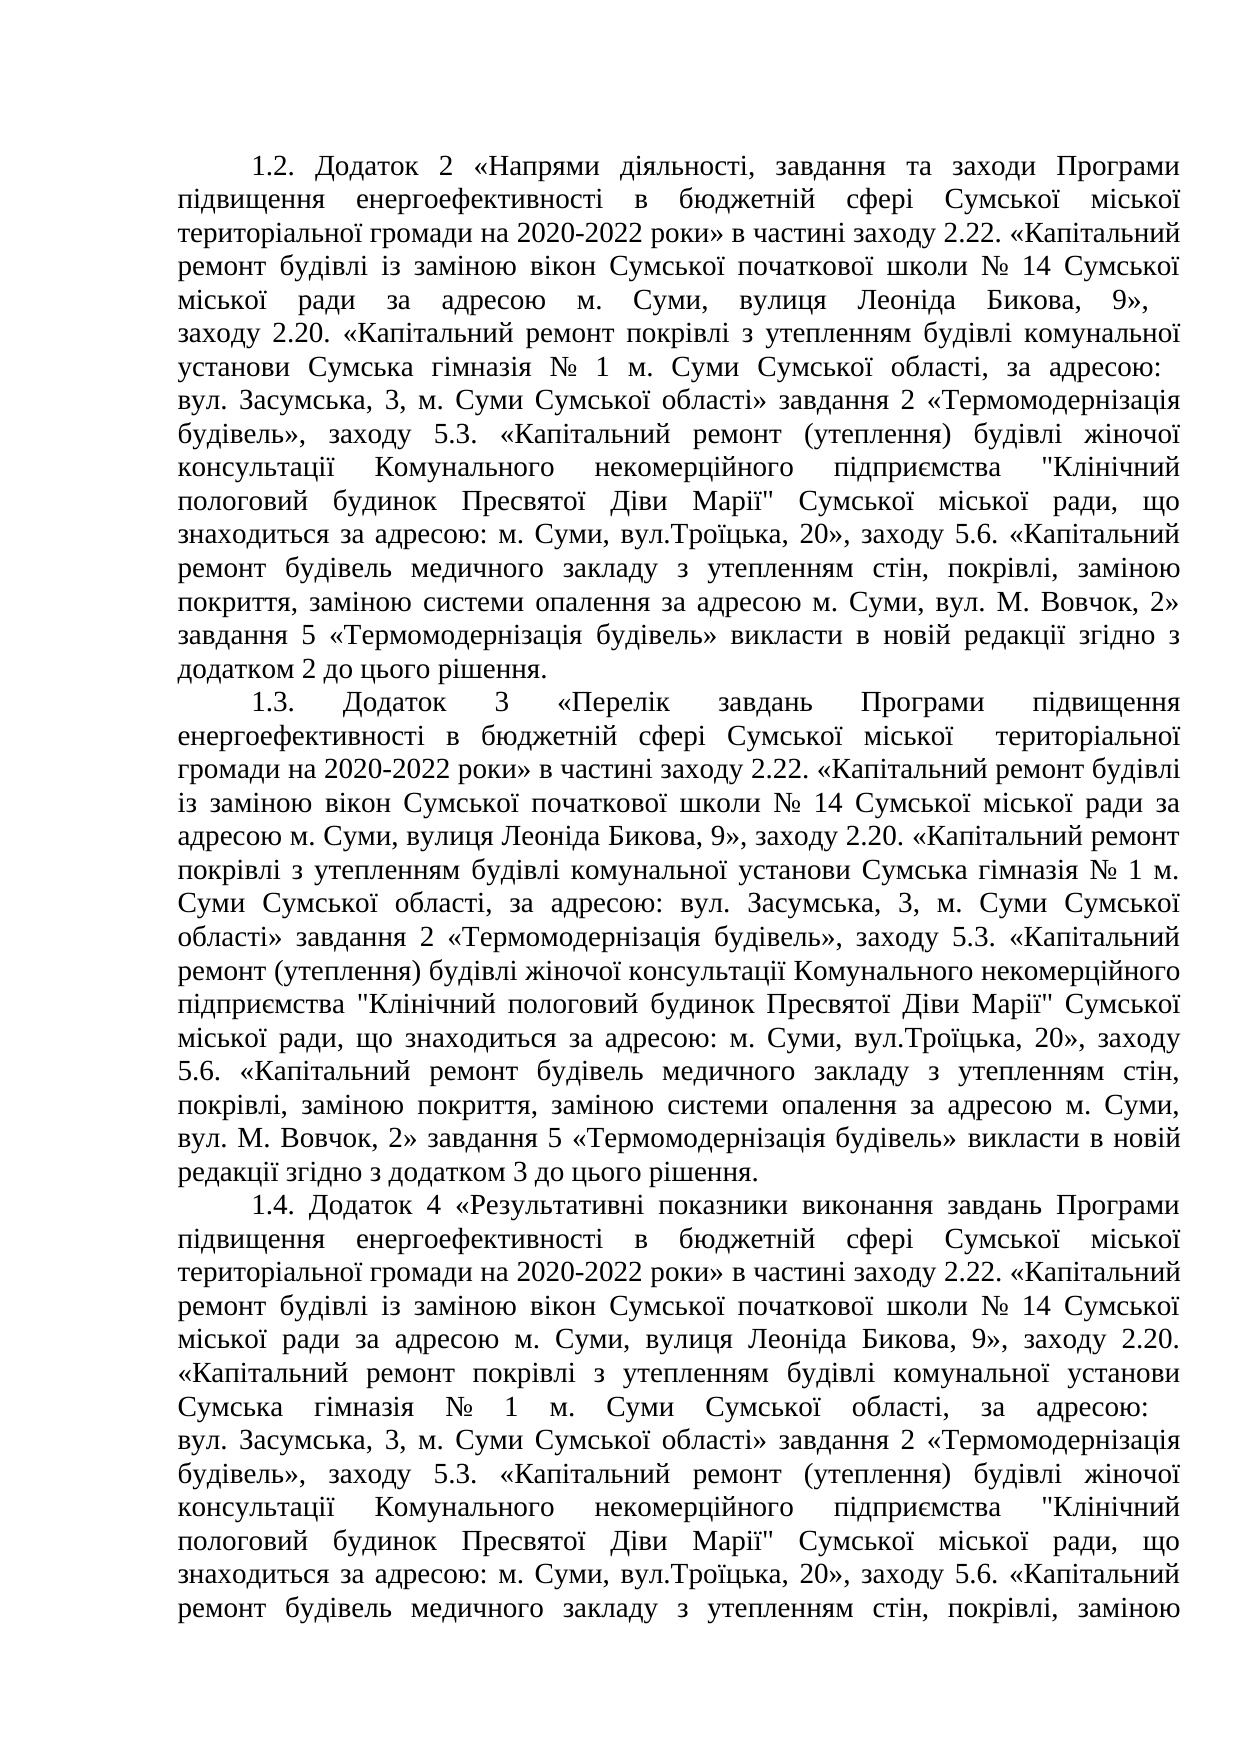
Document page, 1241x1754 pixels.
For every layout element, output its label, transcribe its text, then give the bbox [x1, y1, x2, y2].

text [177, 1187, 1181, 1623]
list 1.2. Додаток 2 «Напрями діяльності, завдання та заходи Програми підвищення енергоефективності в бюджетній сфері Сумської міської територіальної громади на 2020-2022 роки» в частині заходу 2.22. «Капітальний ремонт будівлі із заміною вікон Сумської початкової школи № 14 Сумської міської ради за адресою м. Суми, вулиця Леоніда Бикова, 9», заходу 2.20. «Капітальний ремонт покрівлі з утепленням будівлі комунальної установи Сумська гімназія № 1 м. Суми Сумської області, за адресою: вул. Засумська, 3, м. Суми Сумської області» завдання 2 «Термомодернізація будівель», заходу 5.3. «Капітальний ремонт (утеплення) будівлі жіночої консультації Комунального некомерційного підприємства "Клінічний пологовий будинок Пресвятої Діви Марії" Сумської міської ради, що знаходиться за адресою: м. Суми, вул.Троїцька, 20», заходу 5.6. «Капітальний ремонт будівель медичного закладу з утепленням стін, покрівлі, заміною покриття, заміною системи опалення за адресою м. Суми, вул. М. Вовчок, 2» завдання 5 «Термомодернізація будівель» викласти в новій редакції згідно з додатком 2 до цього рішення. [177, 148, 1181, 684]
text 1.3. Додаток 3 «Перелік завдань Програми підвищення енергоефективності в бюджетній сфері Сумської міської територіальної громади на 2020-2022 роки» в частині заходу 2.22. «Капітальний ремонт будівлі із заміною вікон Сумської початкової школи № 14 Сумської міської ради за адресою м. Суми, вулиця Леоніда Бикова, 9», заходу 2.20. «Капітальний ремонт покрівлі з утепленням будівлі комунальної установи Сумська гімназія № 1 м. Суми Сумської області, за адресою: вул. Засумська, 3, м. Суми Сумської області» завдання 2 «Термомодернізація будівель», заходу 5.3. «Капітальний ремонт (утеплення) будівлі жіночої консультації Комунального некомерційного підприємства "Клінічний пологовий будинок Пресвятої Діви Марії" Сумської міської ради, що знаходиться за адресою: м. Суми, вул.Троїцька, 20», заходу 5.6. «Капітальний ремонт будівель медичного закладу з утепленням стін, покрівлі, заміною покриття, заміною системи опалення за адресою м. Суми, вул. М. Вовчок, 2» завдання 5 «Термомодернізація будівель» викласти в новій редакції згідно з додатком 3 до цього рішення. [177, 684, 1181, 1187]
